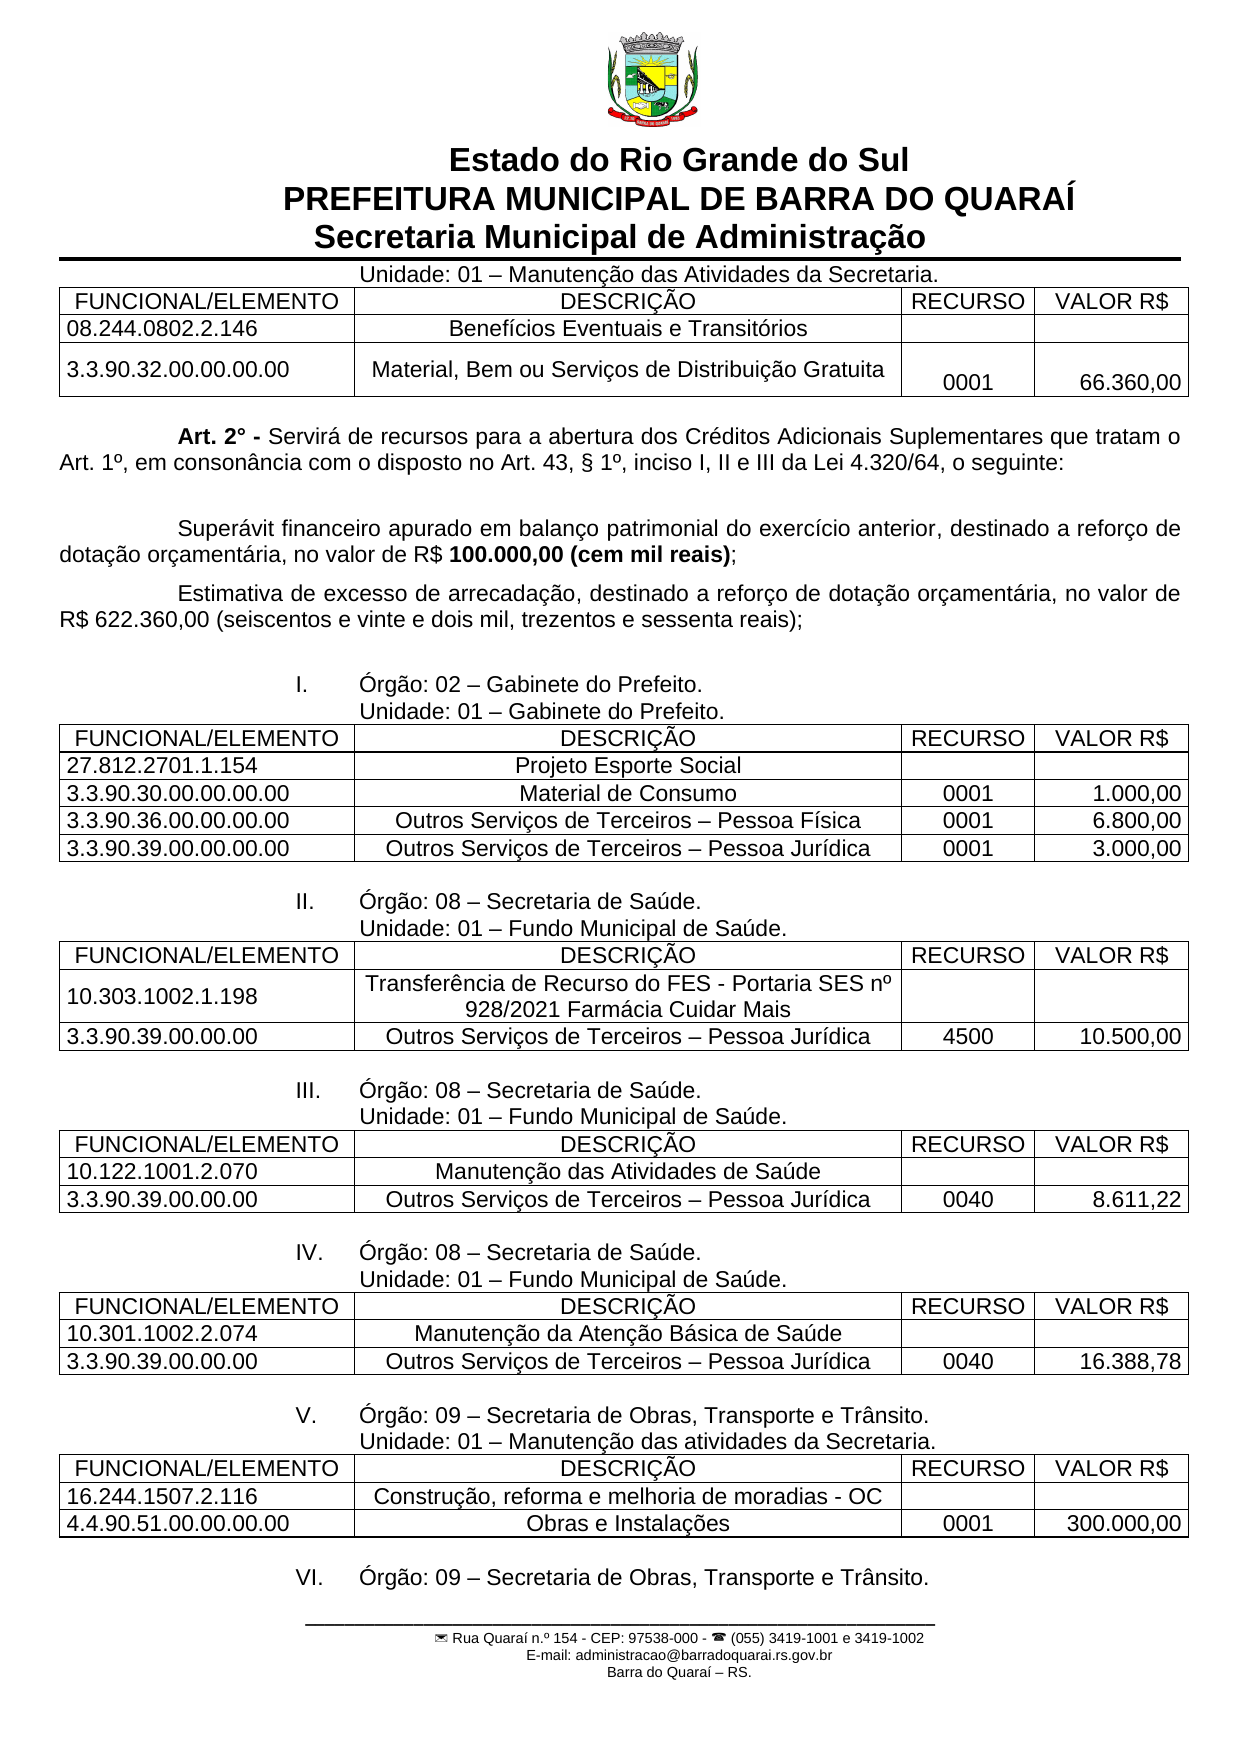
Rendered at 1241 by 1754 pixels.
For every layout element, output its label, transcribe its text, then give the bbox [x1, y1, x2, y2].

table_cell Benefícios Eventuais e Transitórios [355, 315, 901, 342]
table_header DESCRIÇÃO [355, 288, 901, 314]
table_cell 16.388,78 [1035, 1348, 1188, 1374]
table_cell 27.812.2701.1.154 [60, 753, 354, 779]
table_cell 0001 [902, 835, 1034, 861]
list Órgão: 09 – Secretaria de Obras, Transporte e Trânsito. [295, 1564, 1181, 1590]
table_header FUNCIONAL/ELEMENTO [60, 288, 354, 314]
table_cell Manutenção das Atividades de Saúde [355, 1158, 901, 1184]
table_cell [1035, 970, 1188, 1022]
table_cell 10.500,00 [1035, 1023, 1188, 1049]
table_cell [902, 1158, 1034, 1184]
table_cell 66.360,00 [1035, 343, 1188, 396]
text Unidade: 01 – Gabinete do Prefeito. [177, 698, 1181, 724]
text Unidade: 01 – Manutenção das Atividades da Secretaria. [177, 261, 1181, 287]
table_cell 10.122.1001.2.070 [60, 1158, 354, 1184]
text Superávit financeiro apurado em balanço patrimonial do exercício anterior, destinado a reforço de dotação orçamentária, no valor de R$ 100.000,00 (cem mil reais); [59, 514, 1181, 567]
table_cell 0040 [902, 1186, 1034, 1212]
table_cell 3.3.90.39.00.00.00 [60, 1023, 354, 1049]
table_header VALOR R$ [1035, 1131, 1188, 1157]
table_cell 3.3.90.39.00.00.00.00 [60, 835, 354, 861]
table_cell [902, 315, 1034, 342]
table_cell 0001 [902, 807, 1034, 833]
table_header RECURSO [902, 1455, 1034, 1482]
table_cell 3.3.90.36.00.00.00.00 [60, 807, 354, 833]
table_header DESCRIÇÃO [355, 1455, 901, 1482]
list Órgão: 08 – Secretaria de Saúde. [295, 1239, 1181, 1266]
table_cell 4.4.90.51.00.00.00.00 [60, 1510, 354, 1536]
picture [607, 32, 702, 127]
table_cell Material de Consumo [355, 780, 901, 806]
table_header DESCRIÇÃO [355, 1293, 901, 1319]
table_cell Material, Bem ou Serviços de Distribuição Gratuita [355, 343, 901, 396]
table_cell Manutenção da Atenção Básica de Saúde [355, 1320, 901, 1347]
table_cell 10.301.1002.2.074 [60, 1320, 354, 1347]
table_header VALOR R$ [1035, 1293, 1188, 1319]
table_header FUNCIONAL/ELEMENTO [60, 1131, 354, 1157]
table_cell 08.244.0802.2.146 [60, 315, 354, 342]
table_cell 0040 [902, 1348, 1034, 1374]
table_header RECURSO [902, 942, 1034, 968]
table_cell 300.000,00 [1035, 1510, 1188, 1536]
text Unidade: 01 – Fundo Municipal de Saúde. [177, 915, 1181, 941]
table_cell Outros Serviços de Terceiros – Pessoa Jurídica [355, 835, 901, 861]
table_cell 0001 [902, 1510, 1034, 1536]
table_cell 10.303.1002.1.198 [60, 970, 354, 1022]
table_header VALOR R$ [1035, 942, 1188, 968]
table_cell [902, 1483, 1034, 1509]
table_cell [1035, 1320, 1188, 1347]
table_cell [1035, 1158, 1188, 1184]
table_cell Outros Serviços de Terceiros – Pessoa Jurídica [355, 1023, 901, 1049]
table_header FUNCIONAL/ELEMENTO [60, 942, 354, 968]
table_cell [1035, 753, 1188, 779]
table_header RECURSO [902, 725, 1034, 751]
table_cell Obras e Instalações [355, 1510, 901, 1536]
text Art. 2° - Servirá de recursos para a abertura dos Créditos Adicionais Suplementares que tratam o Art. 1º, em consonância com o disposto no Art. 43, § 1º, inciso I, II e III da Lei 4.320/64, o seguinte: [59, 423, 1181, 476]
table_cell 0001 [902, 780, 1034, 806]
table_cell Outros Serviços de Terceiros – Pessoa Jurídica [355, 1348, 901, 1374]
table_header VALOR R$ [1035, 288, 1188, 314]
list Órgão: 02 – Gabinete do Prefeito. [295, 671, 1181, 698]
table_header DESCRIÇÃO [355, 942, 901, 968]
list Órgão: 08 – Secretaria de Saúde. [295, 888, 1181, 915]
table_header FUNCIONAL/ELEMENTO [60, 725, 354, 751]
table_cell 0001 [902, 343, 1034, 396]
table_cell Transferência de Recurso do FES - Portaria SES nº 928/2021 Farmácia Cuidar Mais [355, 970, 901, 1022]
table_cell 6.800,00 [1035, 807, 1188, 833]
table_header DESCRIÇÃO [355, 1131, 901, 1157]
table_cell 8.611,22 [1035, 1186, 1188, 1212]
table_cell [902, 970, 1034, 1022]
table_cell 3.3.90.30.00.00.00.00 [60, 780, 354, 806]
table_header FUNCIONAL/ELEMENTO [60, 1455, 354, 1482]
text Unidade: 01 – Fundo Municipal de Saúde. [177, 1103, 1181, 1130]
table_header FUNCIONAL/ELEMENTO [60, 1293, 354, 1319]
table_cell 3.3.90.39.00.00.00 [60, 1186, 354, 1212]
text Unidade: 01 – Fundo Municipal de Saúde. [177, 1266, 1181, 1292]
table_cell Outros Serviços de Terceiros – Pessoa Jurídica [355, 1186, 901, 1212]
list Órgão: 08 – Secretaria de Saúde. [295, 1077, 1181, 1103]
table_cell 16.244.1507.2.116 [60, 1483, 354, 1509]
text Unidade: 01 – Manutenção das atividades da Secretaria. [177, 1428, 1181, 1454]
text Estimativa de excesso de arrecadação, destinado a reforço de dotação orçamentária, no valor de R$ 622.360,00 (seiscentos e vinte e dois mil, trezentos e sessenta reais); [59, 580, 1181, 632]
table_cell 3.3.90.39.00.00.00 [60, 1348, 354, 1374]
table_cell [902, 753, 1034, 779]
table_cell 3.3.90.32.00.00.00.00 [60, 343, 354, 396]
table_cell Projeto Esporte Social [355, 753, 901, 779]
table_cell Construção, reforma e melhoria de moradias - OC [355, 1483, 901, 1509]
table_header RECURSO [902, 1293, 1034, 1319]
table_cell [1035, 1483, 1188, 1509]
table_cell 3.000,00 [1035, 835, 1188, 861]
table_cell [1035, 315, 1188, 342]
table_cell Outros Serviços de Terceiros – Pessoa Física [355, 807, 901, 833]
table_header RECURSO [902, 288, 1034, 314]
table_header DESCRIÇÃO [355, 725, 901, 751]
table_header RECURSO [902, 1131, 1034, 1157]
table_cell 1.000,00 [1035, 780, 1188, 806]
table_cell 4500 [902, 1023, 1034, 1049]
table_cell [902, 1320, 1034, 1347]
table_header VALOR R$ [1035, 725, 1188, 751]
list Órgão: 09 – Secretaria de Obras, Transporte e Trânsito. [295, 1402, 1181, 1428]
table_header VALOR R$ [1035, 1455, 1188, 1482]
